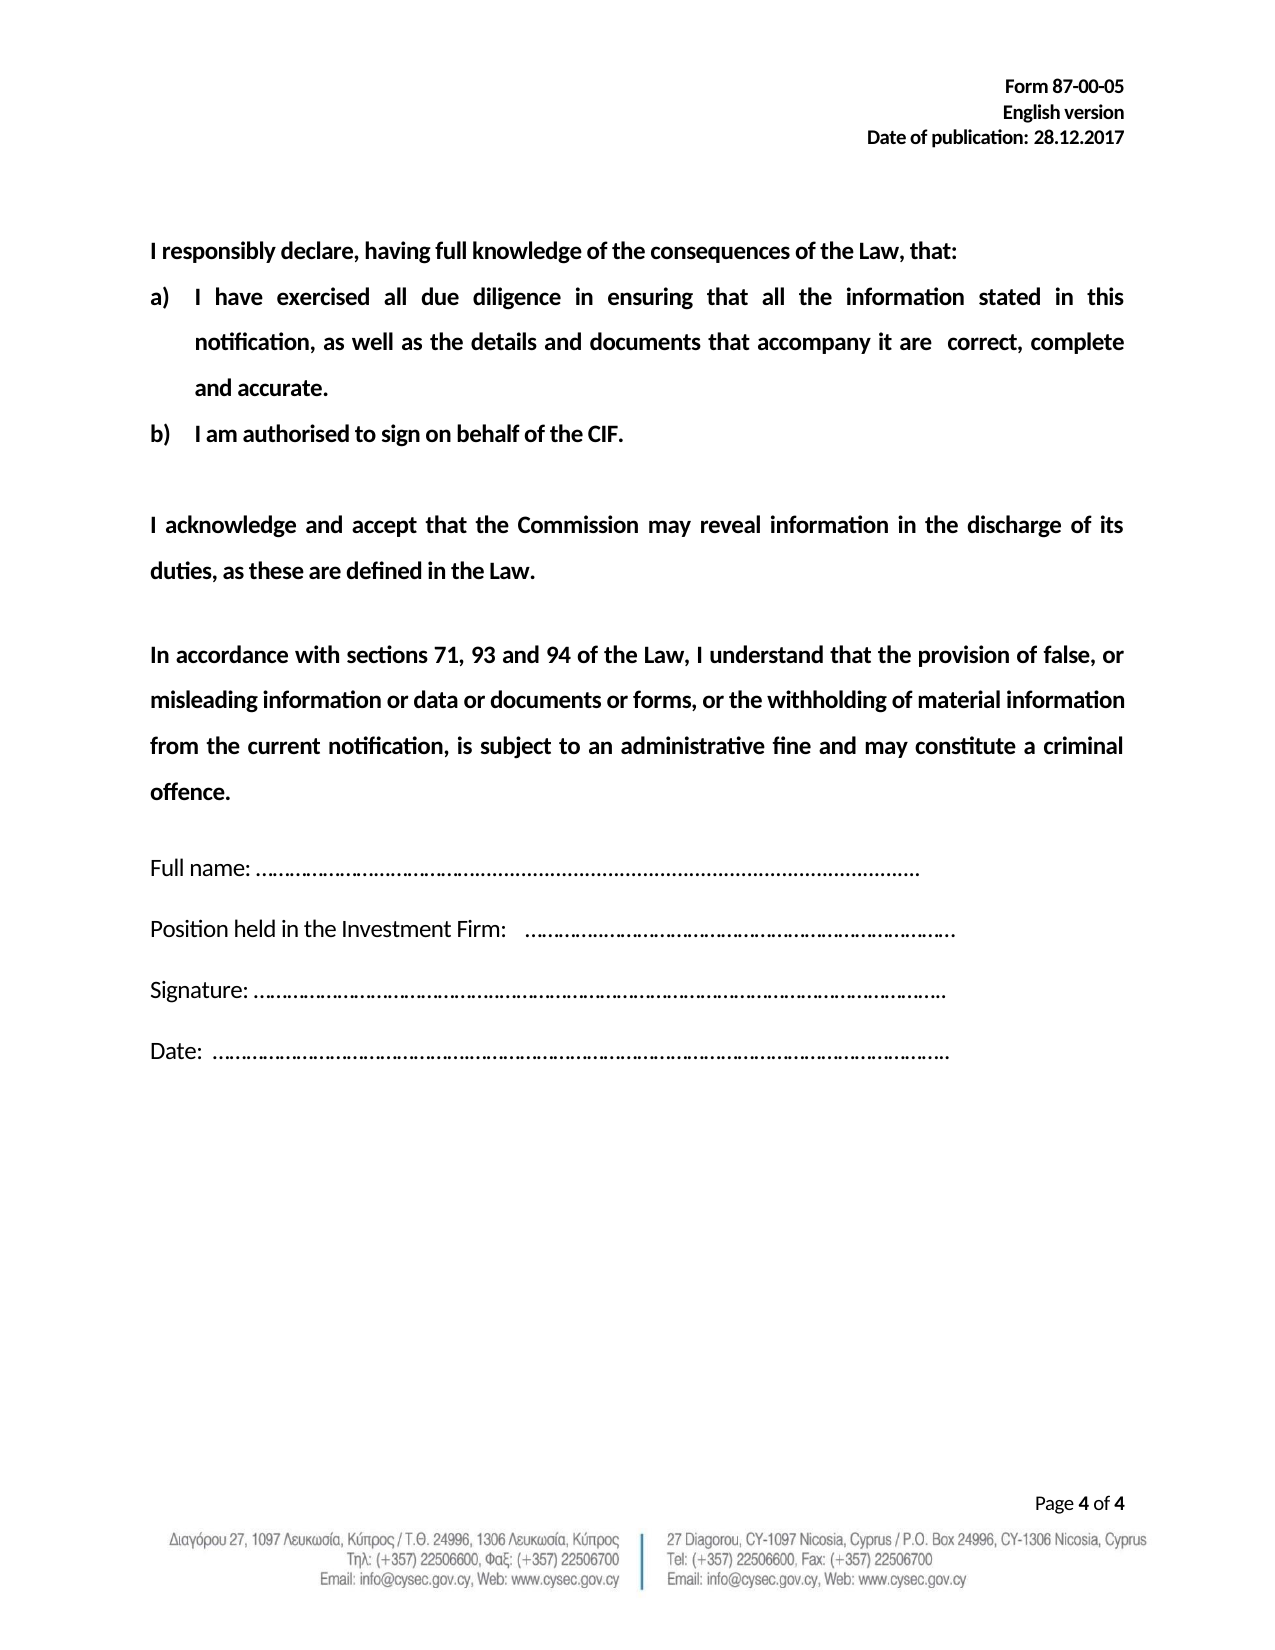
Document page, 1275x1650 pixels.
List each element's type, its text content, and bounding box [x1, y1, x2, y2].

text I acknowledge and accept that the Commission may reveal information in the discharge of its duties, as these are defined in the Law. [150, 509, 1125, 586]
list I am authorised to sign on behalf of the CIF. [150, 418, 1125, 448]
text Position held in the Investment Firm: …………..……………………………………………………… [150, 913, 1125, 944]
text Ι responsibly declare, having full knowledge of the consequences of the Law, that: [150, 235, 1125, 266]
text In accordance with sections 71, 93 and 94 of the Law, I understand that the provision of false, or misleading information or data or documents or forms, or the withholding of material information from the current notification, is subject to an administrative fine and may constitute a criminal offence. [150, 639, 1125, 807]
text Signature: ……………………………………..…………………………………………………………………….. [150, 974, 1125, 1005]
text Full name: …………………...……………............................................................................. [150, 852, 1125, 883]
picture [150, 1516, 1168, 1606]
list I have exercised all due diligence in ensuring that all the information stated in this notification, as well as the details and documents that accompany it are correct, complete and accurate. [150, 281, 1125, 403]
text Date: ……………………………………….………………………………………………………………………….. [150, 1036, 1125, 1066]
